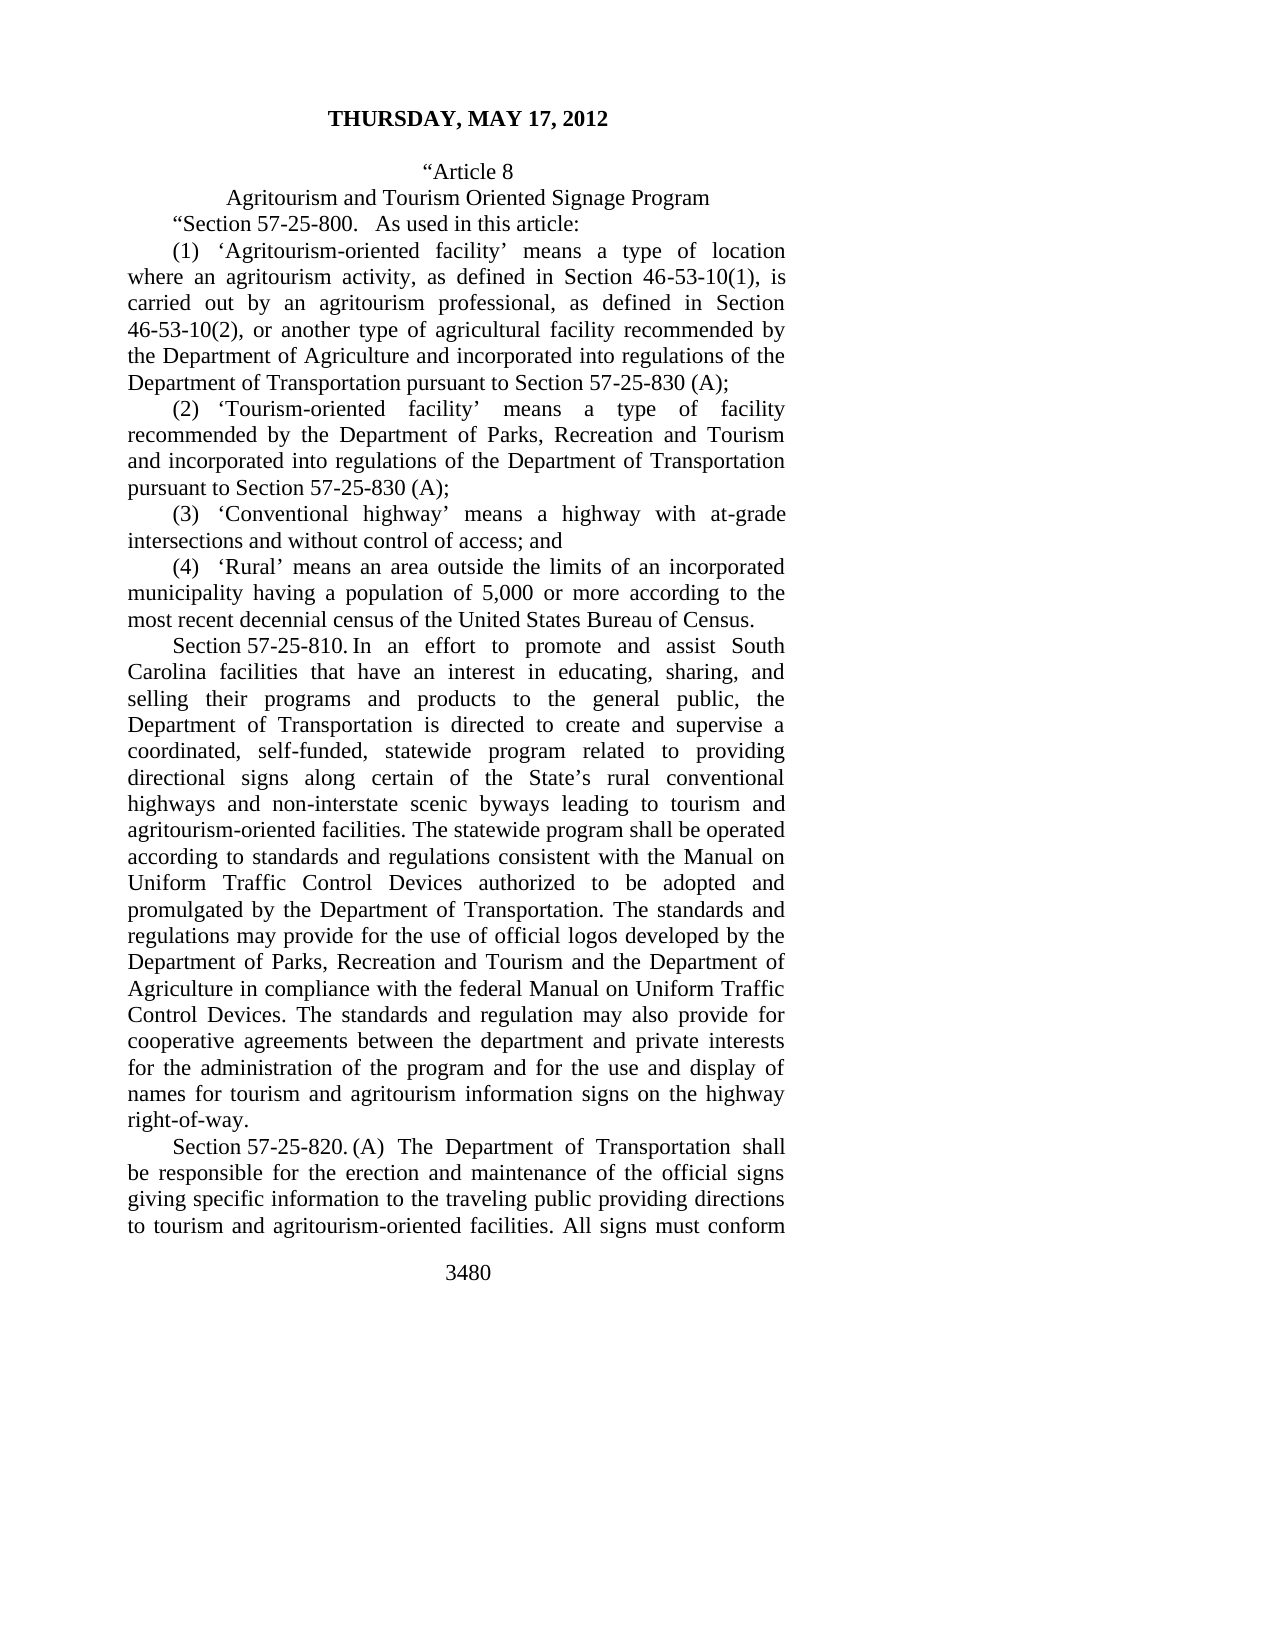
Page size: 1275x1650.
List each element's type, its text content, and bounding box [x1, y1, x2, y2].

text (4) ‘Rural’ means an area outside the limits of an incorporated municipality having a population of 5,000 or more according to the most recent decennial census of the United States Bureau of Census. [127, 553, 786, 632]
text (3) ‘Conventional highway’ means a highway with at-grade intersections and without control of access; and [127, 500, 786, 553]
text (1) ‘Agritourism-oriented facility’ means a type of location where an agritourism activity, as defined in Section 46-53-10(1), is carried out by an agritourism professional, as defined in Section 46-53-10(2), or another type of agricultural facility recommended by the Department of Agriculture and incorporated into regulations of the Department of Transportation pursuant to Section 57-25-830 (A); [127, 237, 786, 395]
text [127, 1133, 786, 1238]
text (2) ‘Tourism-oriented facility’ means a type of facility recommended by the Department of Parks, Recreation and Tourism and incorporated into regulations of the Department of Transportation pursuant to Section 57-25-830 (A); [127, 395, 786, 500]
text Section 57-25-810. In an effort to promote and assist South Carolina facilities that have an interest in educating, sharing, and selling their programs and products to the general public, the Department of Transportation is directed to create and supervise a coordinated, self-funded, statewide program related to providing directional signs along certain of the State’s rural conventional highways and non-interstate scenic byways leading to tourism and agritourism-oriented facilities. The statewide program shall be operated according to standards and regulations consistent with the Manual on Uniform Traffic Control Devices authorized to be adopted and promulgated by the Department of Transportation. The standards and regulations may provide for the use of official logos developed by the Department of Parks, Recreation and Tourism and the Department of Agriculture in compliance with the federal Manual on Uniform Traffic Control Devices. The standards and regulation may also provide for cooperative agreements between the department and private interests for the administration of the program and for the use and display of names for tourism and agritourism information signs on the highway right-of-way. [127, 632, 786, 1133]
text “Section 57-25-800. As used in this article: [127, 210, 786, 237]
text Agritourism and Tourism Oriented Signage Program [127, 184, 786, 210]
text “Article 8 [127, 158, 786, 184]
